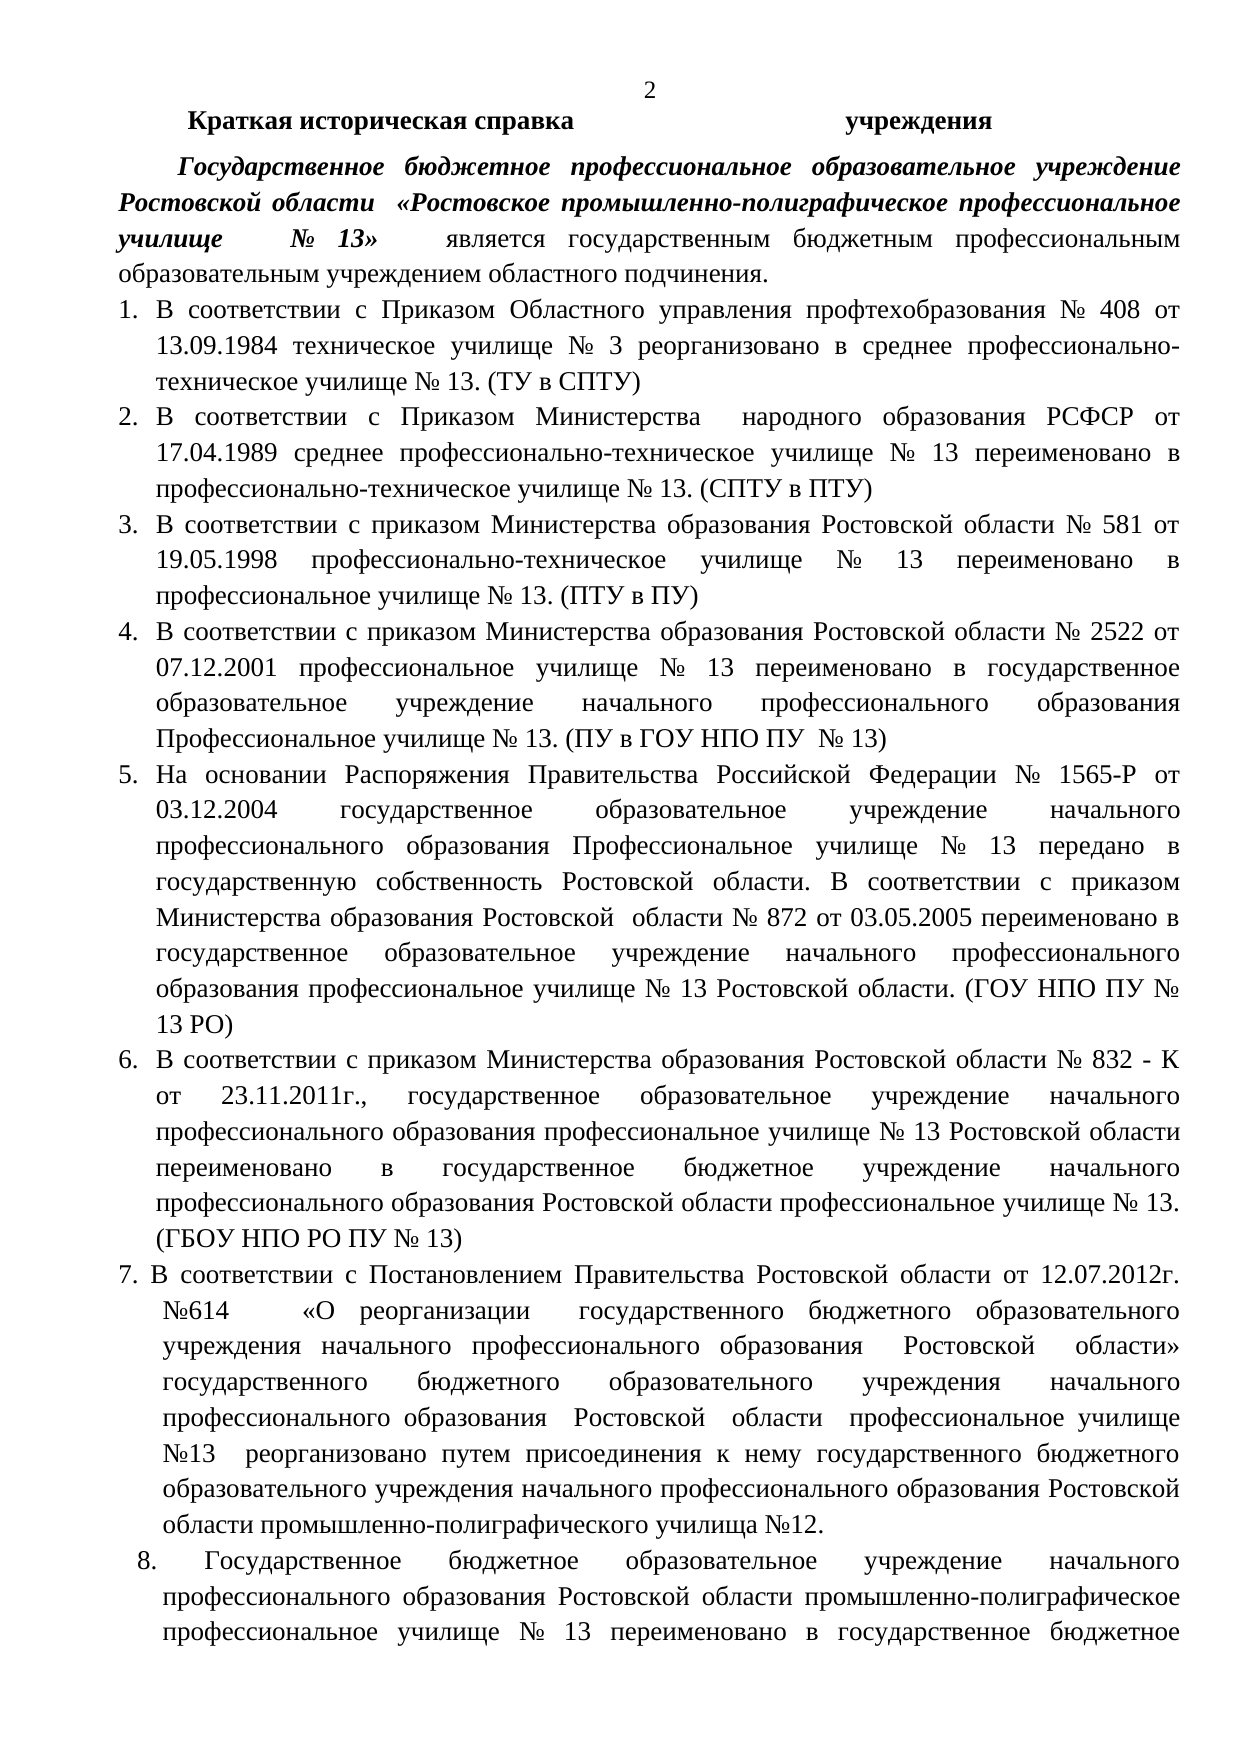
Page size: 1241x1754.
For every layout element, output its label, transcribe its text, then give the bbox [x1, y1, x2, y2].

list На основании Распоряжения Правительства Российской Федерации № 1565-Р от 03.12.2004 государственное образовательное учреждение начального профессионального образования Профессиональное училище № 13 передано в государственную собственность Ростовской области. В соответствии с приказом Министерства образования Ростовской области № 872 от 03.05.2005 переименовано в государственное образовательное учреждение начального профессионального образования профессиональное училище № 13 Ростовской области. (ГОУ НПО ПУ № 13 РО) [118, 758, 1181, 1039]
list В соответствии с приказом Министерства образования Ростовской области № 581 от 19.05.1998 профессионально-техническое училище № 13 переименовано в профессиональное училище № 13. (ПТУ в ПУ) [118, 508, 1181, 610]
list В соответствии с Приказом Областного управления профтехобразования № 408 от 13.09.1984 техническое училище № 3 реорганизовано в среднее профессионально-техническое училище № 13. (ТУ в СПТУ) [118, 293, 1181, 396]
text Государственное бюджетное профессиональное образовательное учреждение Ростовской области «Ростовское промышленно-полиграфическое профессиональное училище № 13» является государственным бюджетным профессиональным образовательным учреждением областного подчинения. [118, 150, 1181, 289]
list В соответствии с приказом Министерства образования Ростовской области № 2522 от 07.12.2001 профессиональное училище № 13 переименовано в государственное образовательное учреждение начального профессионального образования Профессиональное училище № 13. (ПУ в ГОУ НПО ПУ № 13) [118, 615, 1181, 753]
list В соответствии с приказом Министерства образования Ростовской области № 832 - К от 23.11.2011г., государственное образовательное учреждение начального профессионального образования профессиональное училище № 13 Ростовской области переименовано в государственное бюджетное учреждение начального профессионального образования Ростовской области профессиональное училище № 13. (ГБОУ НПО РО ПУ № 13) [118, 1044, 1181, 1253]
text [137, 1544, 1181, 1646]
text 7. В соответствии с Постановлением Правительства Ростовской области от 12.07.2012г. №614 «О реорганизации государственного бюджетного образовательного учреждения начального профессионального образования Ростовской области» государственного бюджетного образовательного учреждения начального профессионального образования Ростовской области профессиональное училище №13 реорганизовано путем присоединения к нему государственного бюджетного образовательного учреждения начального профессионального образования Ростовской области промышленно-полиграфического училища №12. [118, 1258, 1181, 1539]
text Краткая историческая справка учреждения [118, 104, 1181, 135]
list В соответствии с Приказом Министерства народного образования РСФСР от 17.04.1989 среднее профессионально-техническое училище № 13 переименовано в профессионально-техническое училище № 13. (СПТУ в ПТУ) [118, 401, 1181, 503]
